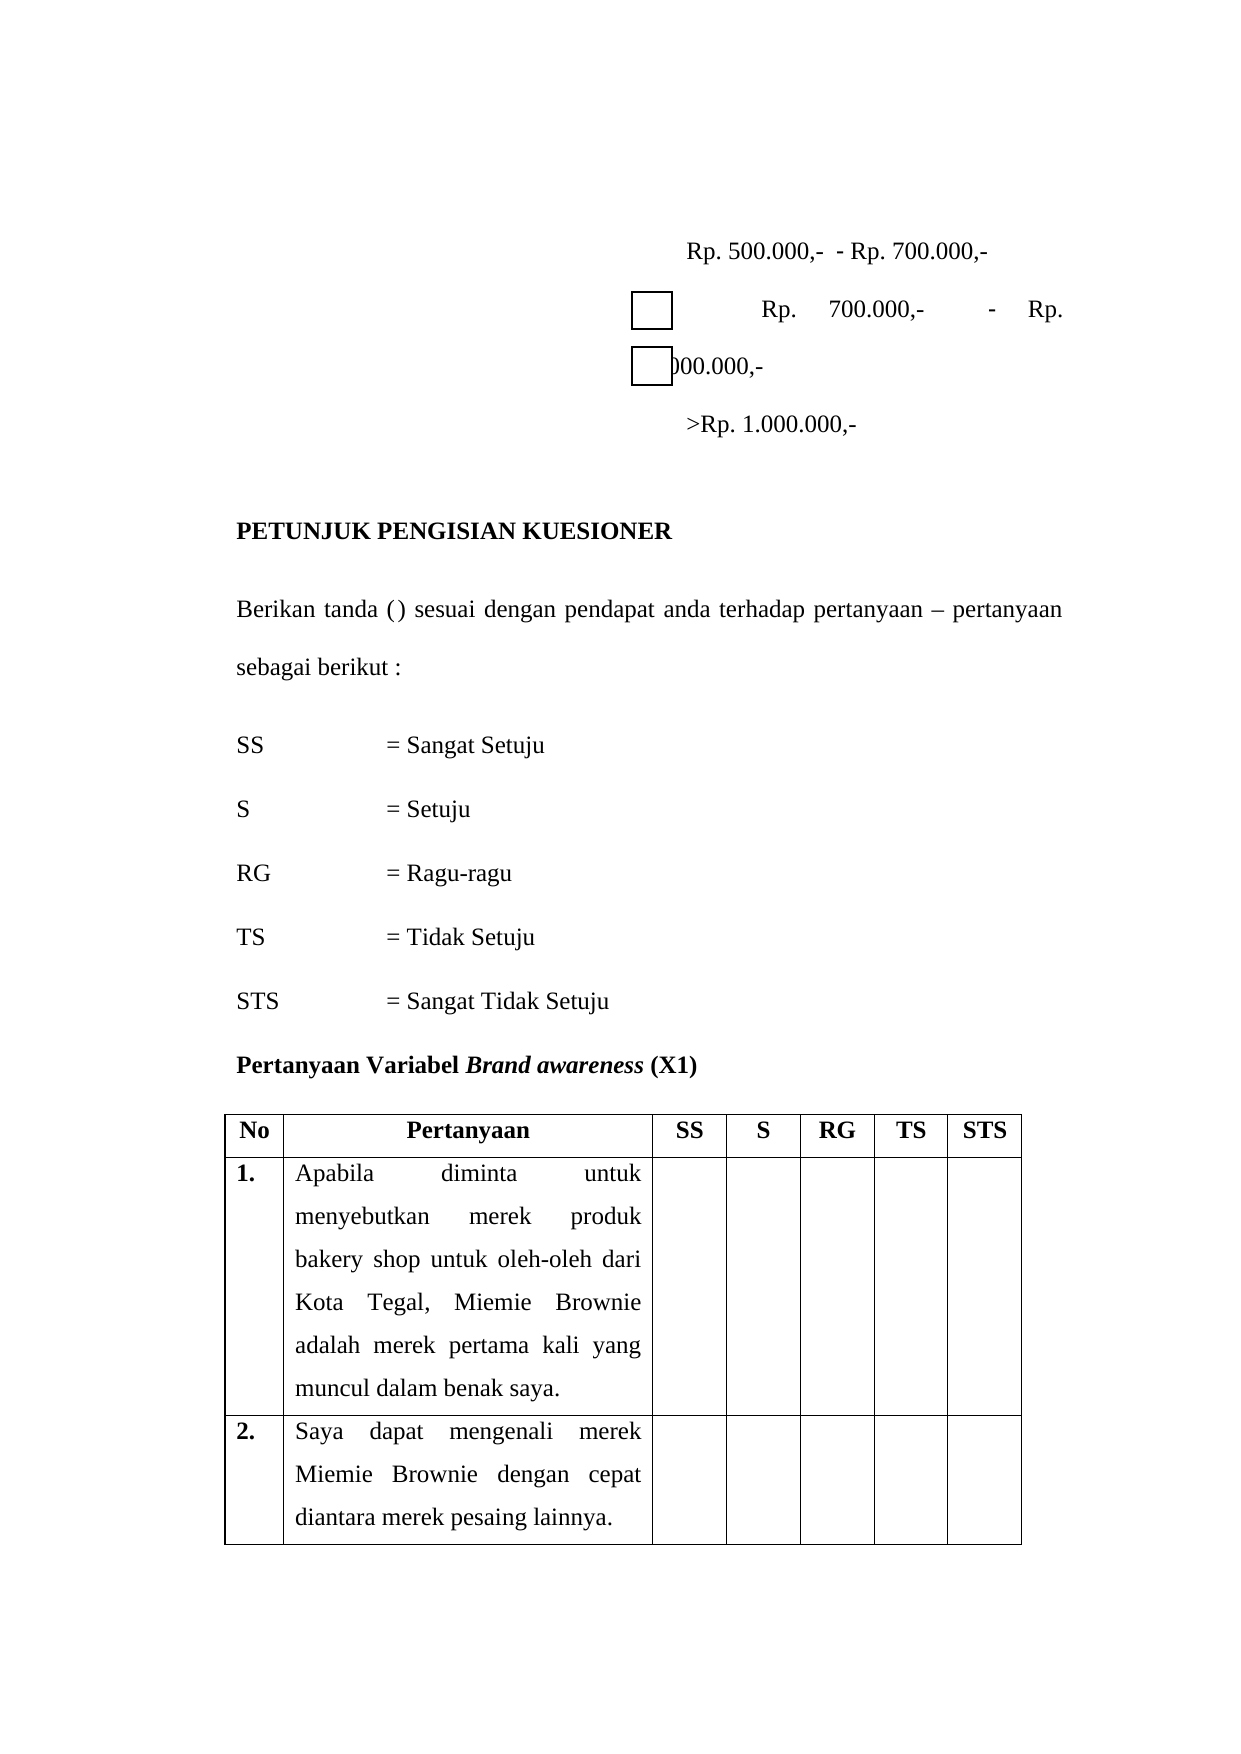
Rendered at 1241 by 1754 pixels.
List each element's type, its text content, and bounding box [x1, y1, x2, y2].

table_cell [653, 1416, 726, 1544]
text Berikan tanda () sesuai dengan pendapat anda terhadap pertanyaan – pertanyaan sebagai berikut : [236, 594, 1063, 680]
table_cell [727, 1158, 800, 1415]
table_cell 1. [226, 1158, 283, 1415]
table_header TS [875, 1115, 947, 1157]
list Rp. 500.000,- Rp. 700.000,- Rp. 700.000,- Rp. 1.000.000,- [649, 236, 1063, 380]
table_cell [727, 1416, 800, 1544]
text S = Setuju [236, 794, 1063, 823]
table_header SS [653, 1115, 726, 1157]
table_cell [875, 1158, 947, 1415]
table_header No [226, 1115, 283, 1157]
text SS = Sangat Setuju [236, 730, 1063, 759]
table_cell 2. [226, 1416, 283, 1544]
list >Rp. 1.000.000,- [649, 409, 1063, 437]
table_cell Saya dapat mengenali merek Miemie Brownie dengan cepat diantara merek pesaing lainnya. [284, 1416, 652, 1544]
table_header S [727, 1115, 800, 1157]
text Pertanyaan Variabel Brand awareness (X1) [236, 1050, 1063, 1078]
table_cell [875, 1416, 947, 1544]
table_cell [948, 1158, 1021, 1415]
table_header STS [948, 1115, 1021, 1157]
table_cell [801, 1158, 874, 1415]
table_cell Apabila diminta untuk menyebutkan merek produk bakery shop untuk oleh-oleh dari Kota Tegal, Miemie Brownie adalah merek pertama kali yang muncul dalam benak saya. [284, 1158, 652, 1415]
text TS = Tidak Setuju [236, 922, 1063, 951]
text STS = Sangat Tidak Setuju [236, 986, 1063, 1014]
table_header Pertanyaan [284, 1115, 652, 1157]
table_cell [801, 1416, 874, 1544]
table_cell [653, 1158, 726, 1415]
table_header RG [801, 1115, 874, 1157]
table_cell [948, 1416, 1021, 1544]
text PETUNJUK PENGISIAN KUESIONER [236, 516, 1063, 544]
text RG = Ragu-ragu [236, 858, 1063, 887]
